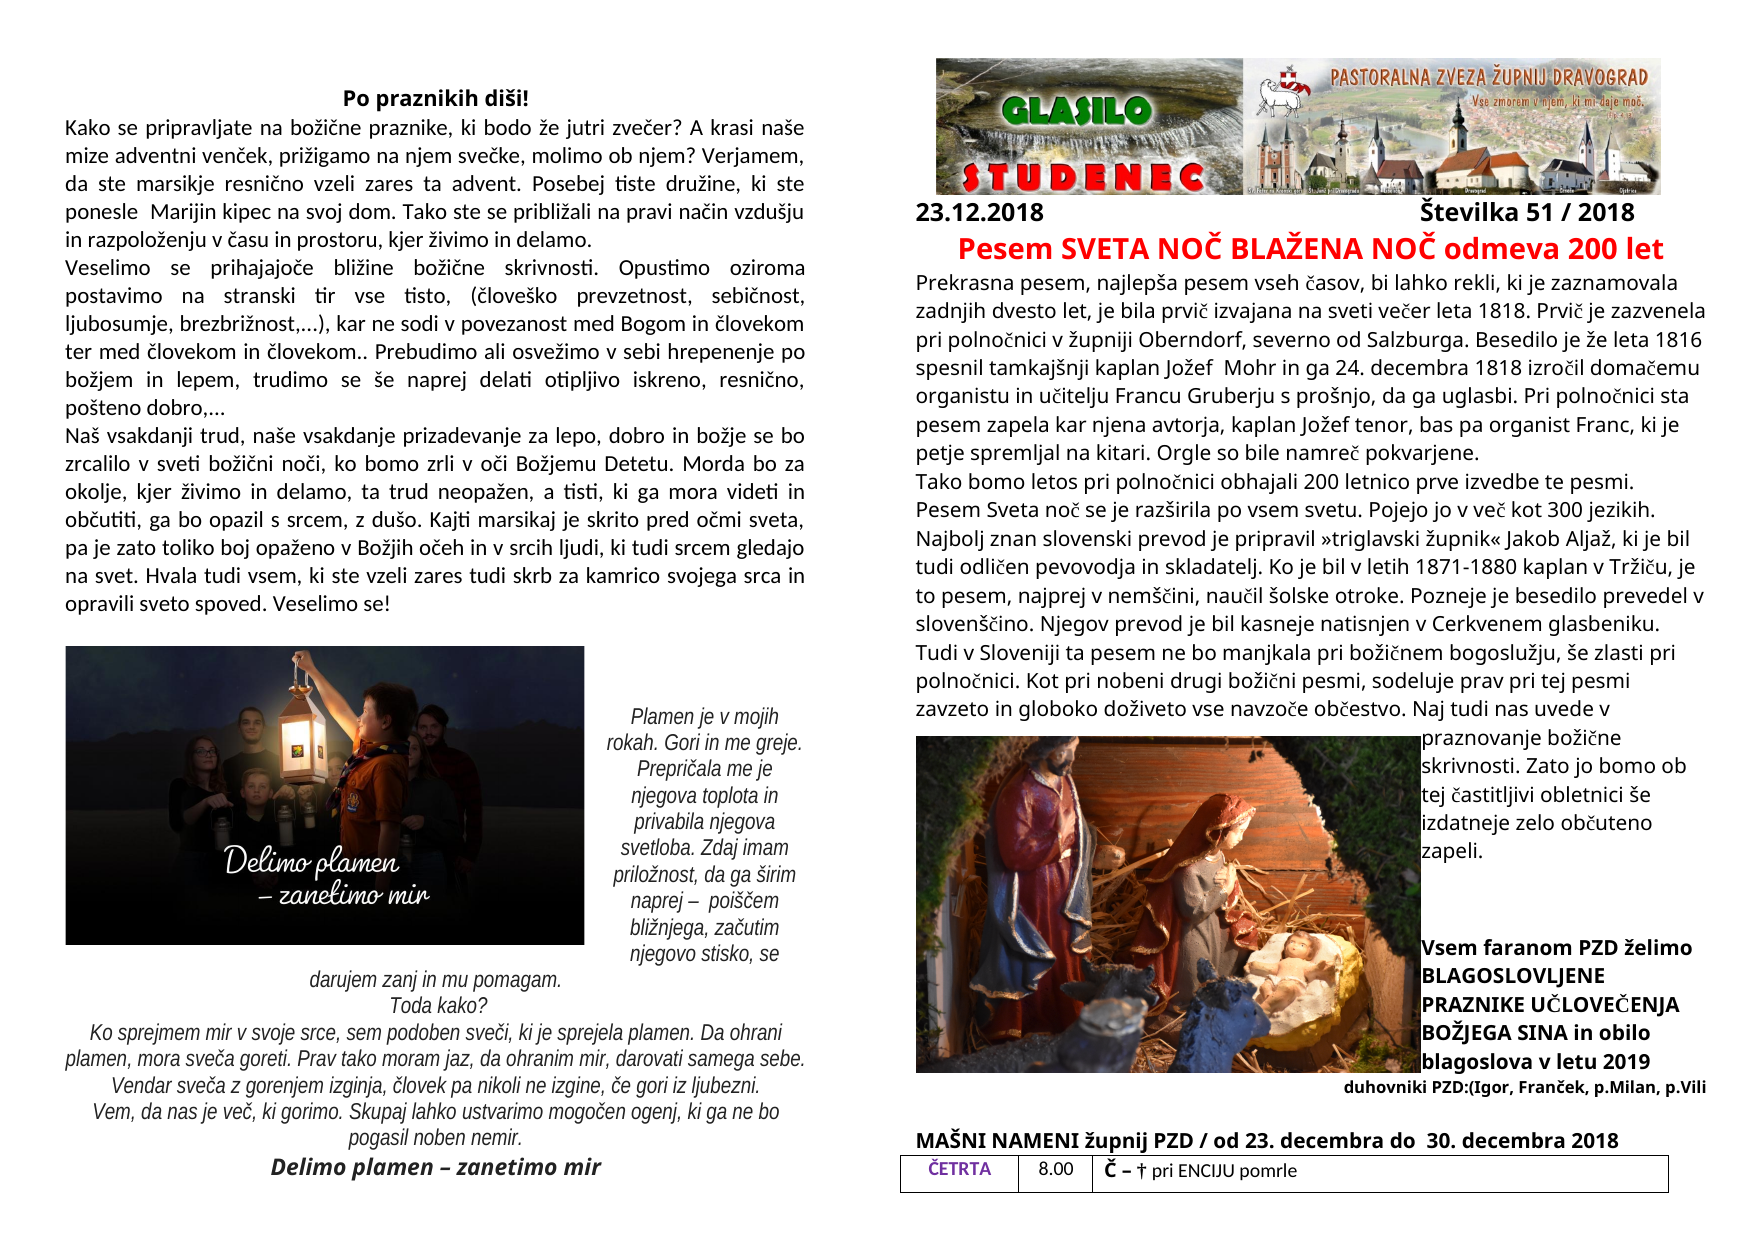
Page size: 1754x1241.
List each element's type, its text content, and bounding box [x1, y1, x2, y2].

table_header ČETRTA ADVENTNA NEDELJA 23.december [901, 1156, 1018, 1192]
text Kako se pripravljate na božične praznike, ki bodo že jutri zvečer? A krasi naše mize adventni venček, prižigamo na njem svečke, molimo ob njem? Verjamem, da ste marsikje resnično vzeli zares ta advent. Posebej tiste družine, ki ste ponesle Marijin kipec na svoj dom. Tako ste se približali na pravi način vzdušju in razpoloženju v času in prostoru, kjer živimo in delamo. [65, 113, 806, 253]
text MAŠNI NAMENI župnij PZD / od 23. decembra do 30. decembra 2018 [915, 1127, 1707, 1155]
picture [916, 736, 1421, 1073]
text Prekrasna pesem, najlepša pesem vseh časov, bi lahko rekli, ki je zaznamovala zadnjih dvesto let, je bila prvič izvajana na sveti večer leta 1818. Prvič je zazvenela pri polnočnici v župniji Oberndorf, severno od Salzburga. Besedilo je že leta 1816 spesnil tamkajšnji kaplan Jožef Mohr in ga 24. decembra 1818 izročil domačemu organistu in učitelju Francu Gruberju s prošnjo, da ga uglasbi. Pri polnočnici sta pesem zapela kar njena avtorja, kaplan Jožef tenor, bas pa organist Franc, ki je petje spremljal na kitari. Orgle so bile namreč pokvarjene. [915, 268, 1707, 467]
text Pesem SVETA NOČ BLAŽENA NOČ odmeva 200 let [915, 228, 1707, 268]
text Delimo plamen – zanetimo mir [65, 1151, 806, 1182]
picture [936, 58, 1661, 195]
text duhovniki PZD:(Igor, Franček, p.Milan, p.Vili [915, 1075, 1707, 1098]
text Tako bomo letos pri polnočnici obhajali 200 letnico prve izvedbe te pesmi. Pesem Sveta noč se je razširila po vsem svetu. Pojejo jo v več kot 300 jezikih. Najbolj znan slovenski prevod je pripravil »triglavski župnik« Jakob Aljaž, ki je bil tudi odličen pevovodja in skladatelj. Ko je bil v letih 1871-1880 kaplan v Tržiču, je to pesem, najprej v nemščini, naučil šolske otroke. Pozneje je besedilo prevedel v slovenščino. Njegov prevod je bil kasneje natisnjen v Cerkvenem glasbeniku. [915, 467, 1707, 638]
text Naš vsakdanji trud, naše vsakdanje prizadevanje za lepo, dobro in božje se bo zrcalilo v sveti božični noči, ko bomo zrli v oči Božjemu Detetu. Morda bo za okolje, kjer živimo in delamo, ta trud neopažen, a tisti, ki ga mora videti in občutiti, ga bo opazil s srcem, z dušo. Kajti marsikaj je skrito pred očmi sveta, pa je zato toliko boj opaženo v Božjih očeh in v srcih ljudi, ki tudi srcem gledajo na svet. Hvala tudi vsem, ki ste vzeli zares tudi skrb za kamrico svojega srca in opravili sveto spoved. Veselimo se! [65, 421, 806, 617]
text Veselimo se prihajajoče bližine božične skrivnosti. Opustimo oziroma postavimo na stranski tir vse tisto, (človeško prevzetnost, sebičnost, ljubosumje, brezbrižnost,...), kar ne sodi v povezanost med Bogom in človekom ter med človekom in človekom.. Prebudimo ali osvežimo v sebi hrepenenje po božjem in lepem, trudimo se še naprej delati otipljivo iskreno, resnično, pošteno dobro,... [65, 253, 806, 421]
text Po praznikih diši! [65, 83, 806, 113]
picture [65, 646, 585, 945]
text Vsem faranom PZD želimo BLAGOSLOVLJENE PRAZNIKE UČLOVEČENJA BOŽJEGA SINA in obilo blagoslova v letu 2019 [915, 933, 1707, 1075]
text Tudi v Sloveniji ta pesem ne bo manjkala pri božičnem bogoslužju, še zlasti pri polnočnici. Kot pri nobeni drugi božični pesmi, sodeluje prav pri tej pesmi zavzeto in globoko doživeto vse navzoče občestvo. Naj tudi nas uvede v praznovanje božične skrivnosti. Zato jo bomo ob tej častitljivi obletnici še izdatneje zelo občuteno zapeli. [915, 638, 1707, 865]
table_header 8.00 8.00 9.30 9.30 9.00 11.00 11.00 [1019, 1156, 1092, 1192]
